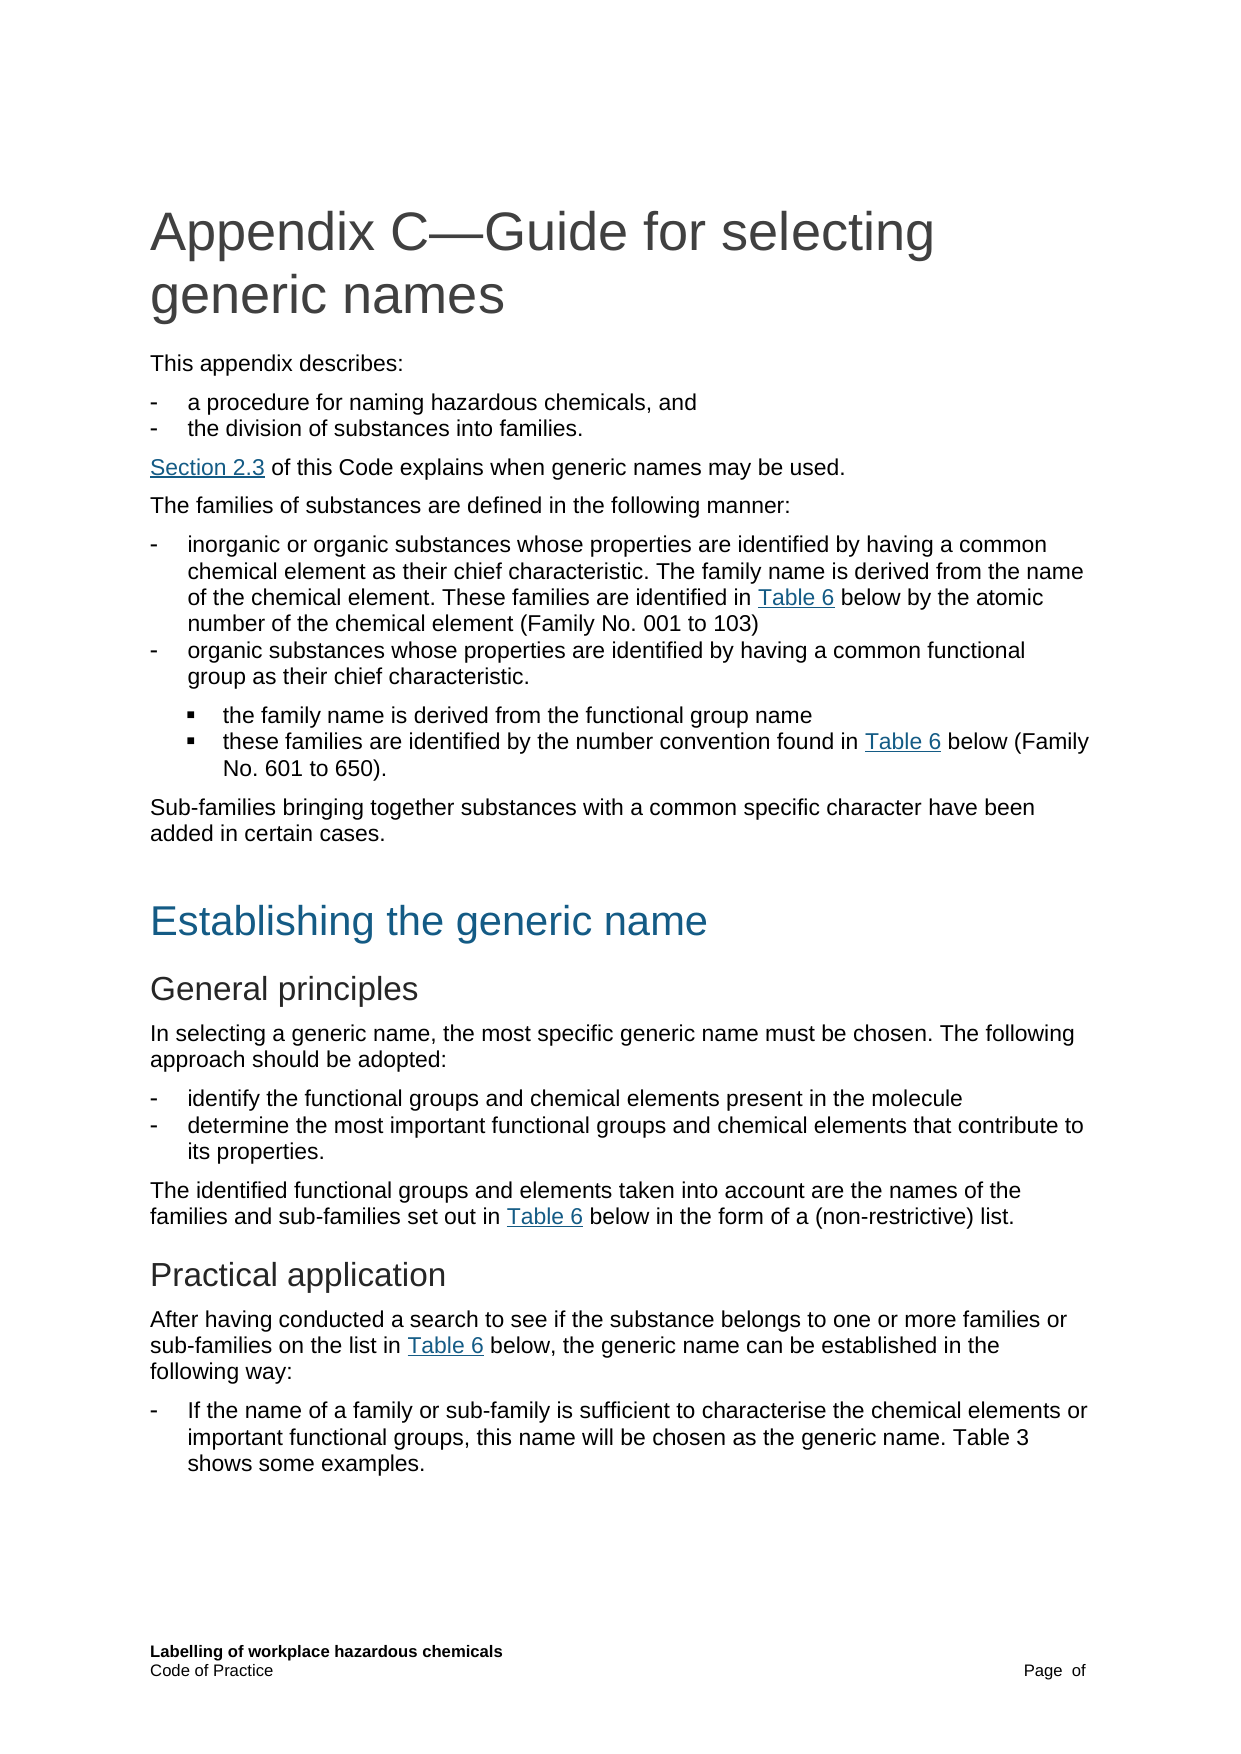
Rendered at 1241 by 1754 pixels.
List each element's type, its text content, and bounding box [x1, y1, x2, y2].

subtitle Appendix C—Guide for selecting generic names [150, 200, 1090, 324]
list the division of substances into families. [150, 415, 1090, 441]
text Sub-families bringing together substances with a common specific character have been added in certain cases. [150, 793, 1090, 846]
text In selecting a generic name, the most specific generic name must be chosen. The following approach should be adopted: [150, 1020, 1090, 1073]
list organic substances whose properties are identified by having a common functional group as their chief characteristic. [150, 637, 1090, 689]
text This appendix describes: [150, 349, 1090, 376]
text After having conducted a search to see if the substance belongs to one or more families or sub-families on the list in Table 6 below, the generic name can be established in the following way: [150, 1306, 1090, 1384]
list the family name is derived from the functional group name [185, 702, 1090, 728]
list these families are identified by the number convention found in Table 6 below (Family No. 601 to 650). [185, 728, 1090, 781]
list determine the most important functional groups and chemical elements that contribute to its properties. [150, 1112, 1090, 1164]
list inorganic or organic substances whose properties are identified by having a common chemical element as their chief characteristic. The family name is derived from the name of the chemical element. These families are identified in Table 6 below by the atomic number of the chemical element (Family No. 001 to 103) [150, 531, 1090, 637]
text The families of substances are defined in the following manner: [150, 492, 1090, 519]
text The identified functional groups and elements taken into account are the names of the families and sub-families set out in Table 6 below in the form of a (non-restrictive) list. [150, 1177, 1090, 1229]
subtitle Establishing the generic name [150, 896, 1090, 944]
list a procedure for naming hazardous chemicals, and [150, 388, 1090, 415]
subtitle General principles [150, 969, 1090, 1008]
text Section 2.3 of this Code explains when generic names may be used. [150, 454, 1090, 480]
list identify the functional groups and chemical elements present in the molecule [150, 1085, 1090, 1112]
list If the name of a family or sub-family is sufficient to characterise the chemical elements or important functional groups, this name will be chosen as the generic name. Table 3 shows some examples. [150, 1397, 1090, 1476]
subtitle Practical application [150, 1254, 1090, 1293]
